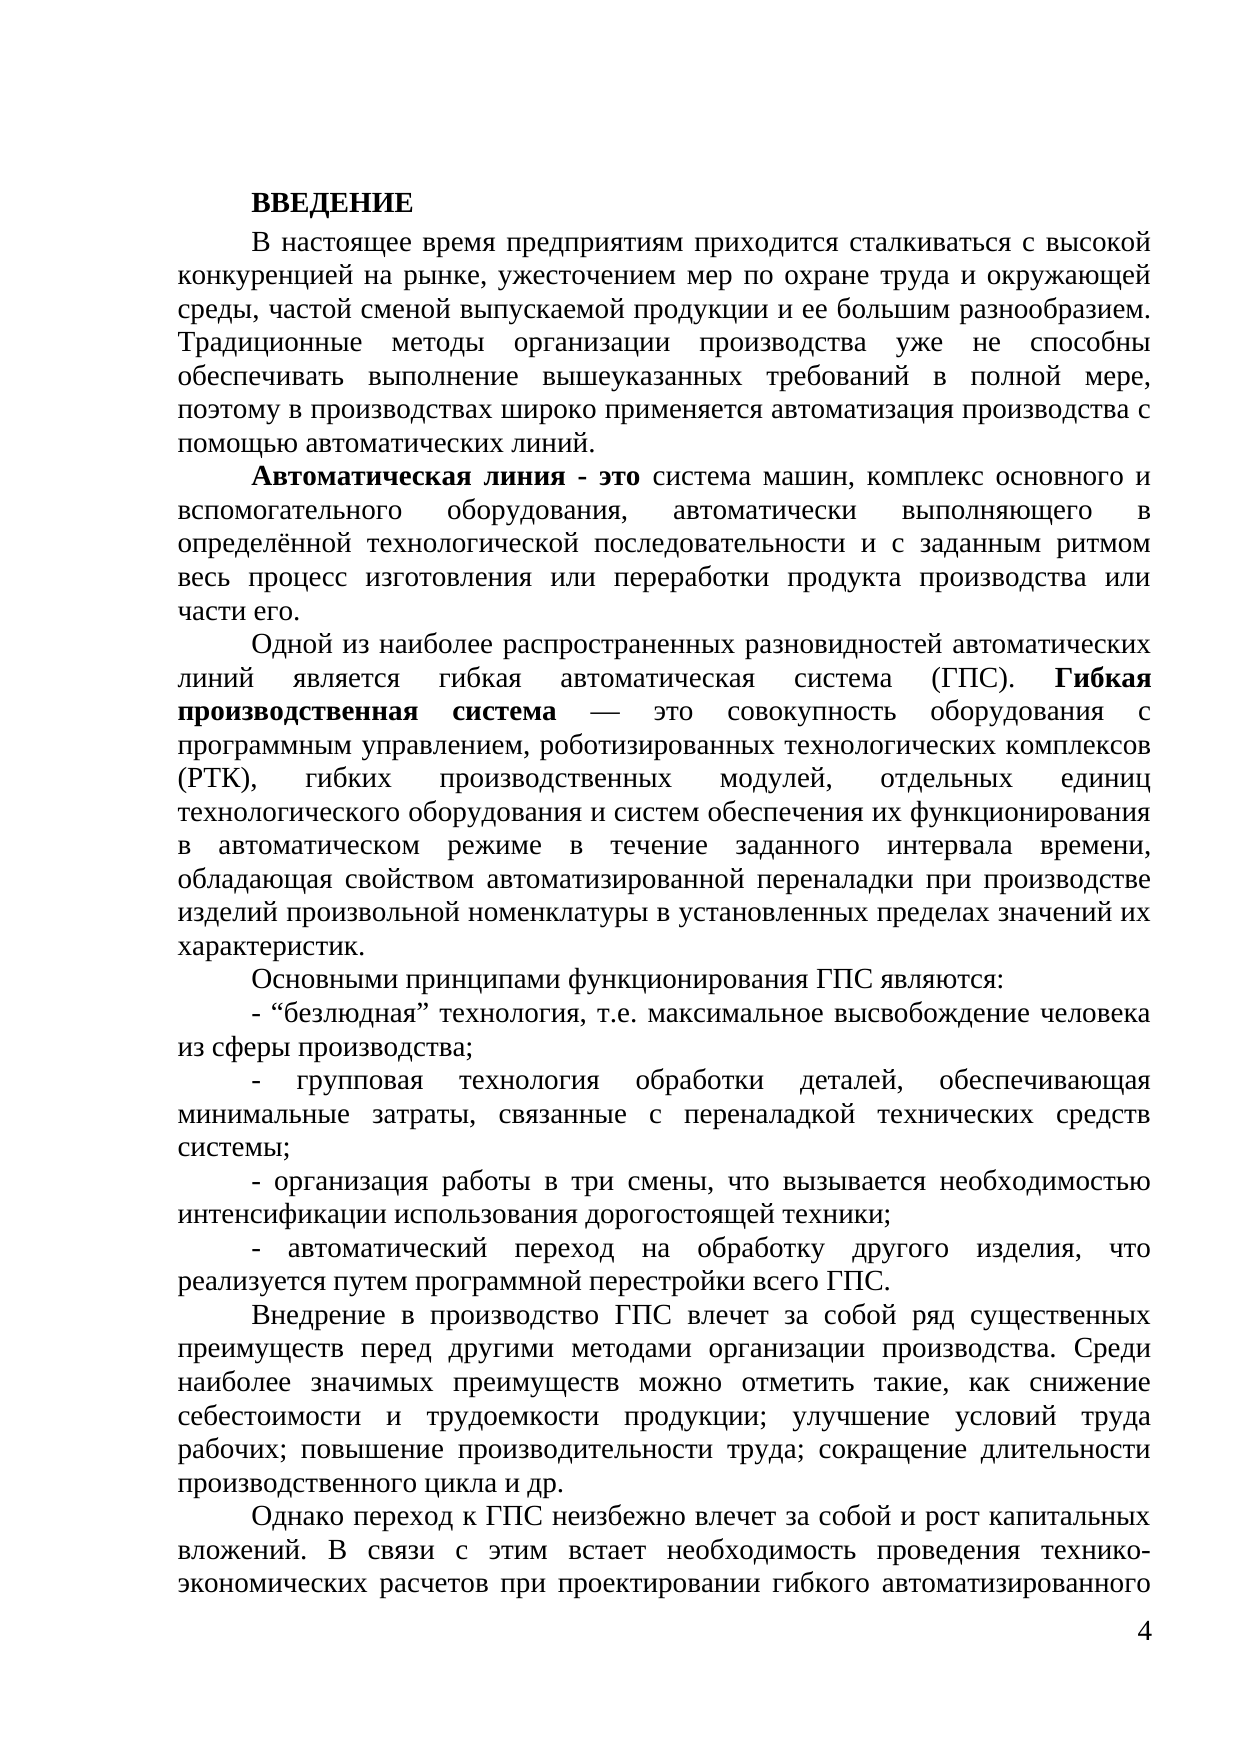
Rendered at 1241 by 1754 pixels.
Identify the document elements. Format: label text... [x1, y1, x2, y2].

text В настоящее время предприятиям приходится сталкиваться с высокой конкуренцией на рынке, ужесточением мер по охране труда и окружающей среды, частой сменой выпускаемой продукции и ее большим разнообразием. Традиционные методы организации производства уже не способны обеспечивать выполнение вышеуказанных требований в полной мере, поэтому в производствах широко применяется автоматизация производства с помощью автоматических линий. [177, 224, 1152, 458]
text - “безлюдная” технология, т.е. максимальное высвобождение человека из сферы производства; [177, 995, 1152, 1062]
text Автоматическая линия - это система машин, комплекс основного и вспомогательного оборудования, автоматически выполняющего в определённой технологической последовательности и с заданным ритмом весь процесс изготовления или переработки продукта производства или части его. [177, 458, 1152, 626]
text ВВЕДЕНИЕ [177, 185, 1152, 219]
text - автоматический переход на обработку другого изделия, что реализуется путем программной перестройки всего ГПС. [177, 1230, 1152, 1297]
text Основными принципами функционирования ГПС являются: [177, 962, 1152, 995]
text Одной из наиболее распространенных разновидностей автоматических линий является гибкая автоматическая система (ГПС). Гибкая производственная система — это совокупность оборудования с программным управлением, роботизированных технологических комплексов (РТК), гибких производственных модулей, отдельных единиц технологического оборудования и систем обеспечения их функционирования в автоматическом режиме в течение заданного интервала времени, обладающая свойством автоматизированной переналадки при производстве изделий произвольной номенклатуры в установленных пределах значений их характеристик. [177, 626, 1152, 962]
text - организация работы в три смены, что вызывается необходимостью интенсификации использования дорогостоящей техники; [177, 1163, 1152, 1230]
text Внедрение в производство ГПС влечет за собой ряд существенных преимуществ перед другими методами организации производства. Среди наиболее значимых преимуществ можно отметить такие, как снижение себестоимости и трудоемкости продукции; улучшение условий труда рабочих; повышение производительности труда; сокращение длительности производственного цикла и др. [177, 1297, 1152, 1498]
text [177, 1498, 1152, 1599]
text - групповая технология обработки деталей, обеспечивающая минимальные затраты, связанные с переналадкой технических средств системы; [177, 1062, 1152, 1163]
